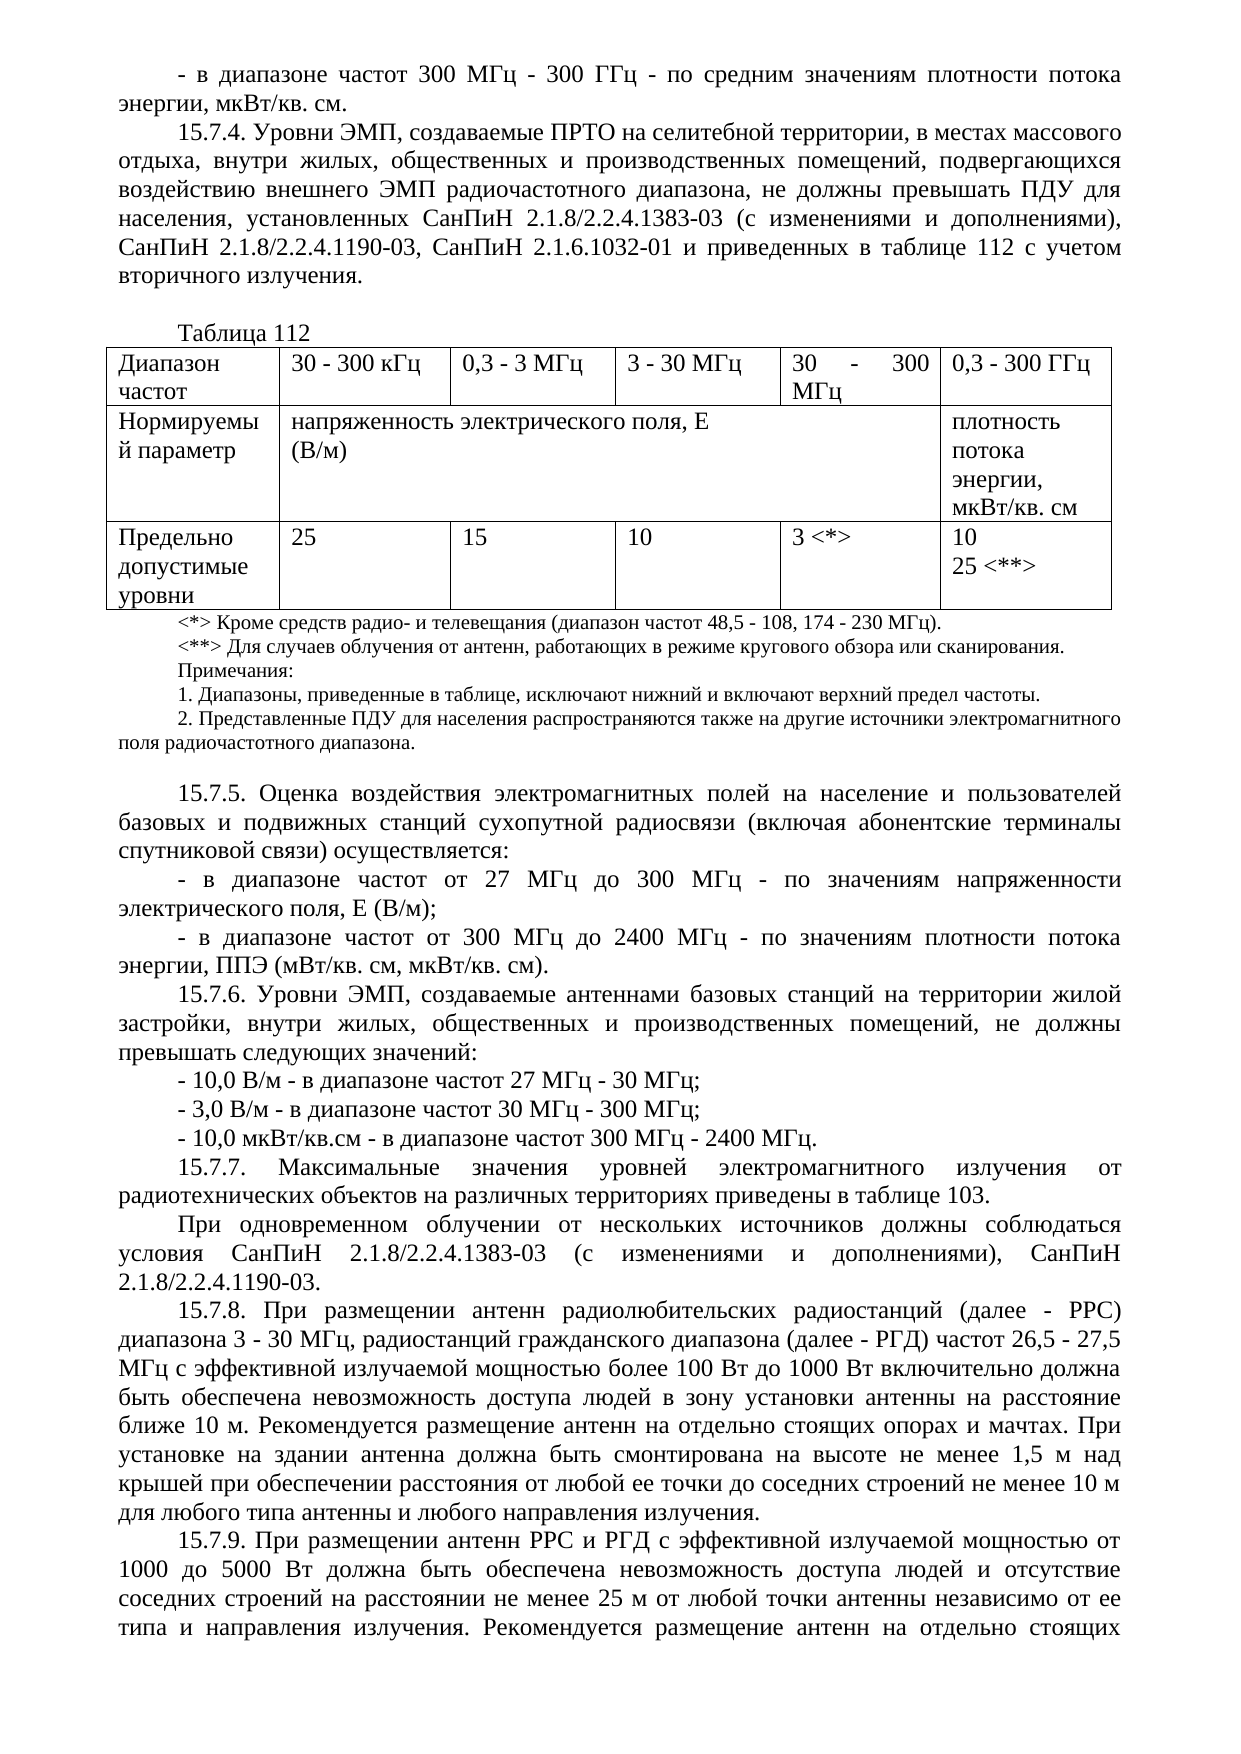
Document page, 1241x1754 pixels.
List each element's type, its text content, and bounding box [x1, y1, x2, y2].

text - в диапазоне частот от 300 МГц до 2400 МГц - по значениям плотности потока энергии, ППЭ (мВт/кв. см, мкВт/кв. см). [118, 922, 1122, 979]
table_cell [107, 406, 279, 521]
text <**> Для случаев облучения от антенн, работающих в режиме кругового обзора или сканирования. [118, 634, 1122, 658]
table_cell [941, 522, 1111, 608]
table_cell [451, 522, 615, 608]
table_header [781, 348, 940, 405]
text Примечания: [118, 658, 1122, 682]
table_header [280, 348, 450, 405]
text - 10,0 мкВт/кв.см - в диапазоне частот 300 МГц - 2400 МГц. [118, 1123, 1122, 1152]
text 15.7.6. Уровни ЭМП, создаваемые антеннами базовых станций на территории жилой застройки, внутри жилых, общественных и производственных помещений, не должны превышать следующих значений: [118, 979, 1122, 1066]
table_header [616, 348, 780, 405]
text 1. Диапазоны, приведенные в таблице, исключают нижний и включают верхний предел частоты. [118, 682, 1122, 706]
text 2. Представленные ПДУ для населения распространяются также на другие источники электромагнитного поля радиочастотного диапазона. [118, 706, 1122, 754]
text - 3,0 В/м - в диапазоне частот 30 МГц - 300 МГц; [118, 1094, 1122, 1123]
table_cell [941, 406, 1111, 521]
text 15.7.4. Уровни ЭМП, создаваемые ПРТО на селитебной территории, в местах массового отдыха, внутри жилых, общественных и производственных помещений, подвергающихся воздействию внешнего ЭМП радиочастотного диапазона, не должны превышать ПДУ для населения, установленных СанПиН 2.1.8/2.2.4.1383-03 (с изменениями и дополнениями), СанПиН 2.1.8/2.2.4.1190-03, СанПиН 2.1.6.1032-01 и приведенных в таблице 112 с учетом вторичного излучения. [118, 117, 1122, 289]
text <*> Кроме средств радио- и телевещания (диапазон частот 48,5 - 108, 174 - 230 МГц). [118, 609, 1122, 634]
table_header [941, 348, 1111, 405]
text - 10,0 В/м - в диапазоне частот 27 МГц - 30 МГц; [118, 1066, 1122, 1094]
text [118, 1526, 1122, 1641]
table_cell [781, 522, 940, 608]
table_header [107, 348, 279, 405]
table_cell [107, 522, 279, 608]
text Таблица 112 [118, 318, 1122, 347]
text - в диапазоне частот 300 МГц - 300 ГГц - по средним значениям плотности потока энергии, мкВт/кв. см. [118, 59, 1122, 117]
text При одновременном облучении от нескольких источников должны соблюдаться условия СанПиН 2.1.8/2.2.4.1383-03 (с изменениями и дополнениями), СанПиН 2.1.8/2.2.4.1190-03. [118, 1209, 1122, 1296]
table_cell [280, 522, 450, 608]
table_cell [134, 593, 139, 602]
text 15.7.8. При размещении антенн радиолюбительских радиостанций (далее - РРС) диапазона 3 - 30 МГц, радиостанций гражданского диапазона (далее - РГД) частот 26,5 - 27,5 МГц с эффективной излучаемой мощностью более 100 Вт до 1000 Вт включительно должна быть обеспечена невозможность доступа людей в зону установки антенны на расстояние ближе 10 м. Рекомендуется размещение антенн на отдельно стоящих опорах и мачтах. При установке на здании антенна должна быть смонтирована на высоте не менее 1,5 м над крышей при обеспечении расстояния от любой ее точки до соседних строений не менее 10 м для любого типа антенны и любого направления излучения. [118, 1296, 1122, 1526]
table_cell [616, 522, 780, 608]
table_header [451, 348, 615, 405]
text 15.7.7. Максимальные значения уровней электромагнитного излучения от радиотехнических объектов на различных территориях приведены в таблице 103. [118, 1152, 1122, 1209]
text - в диапазоне частот от 27 МГц до 300 МГц - по значениям напряженности электрического поля, Е (В/м); [118, 864, 1122, 922]
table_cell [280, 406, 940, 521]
text 15.7.5. Оценка воздействия электромагнитных полей на население и пользователей базовых и подвижных станций сухопутной радиосвязи (включая абонентские терминалы спутниковой связи) осуществляется: [118, 778, 1122, 864]
